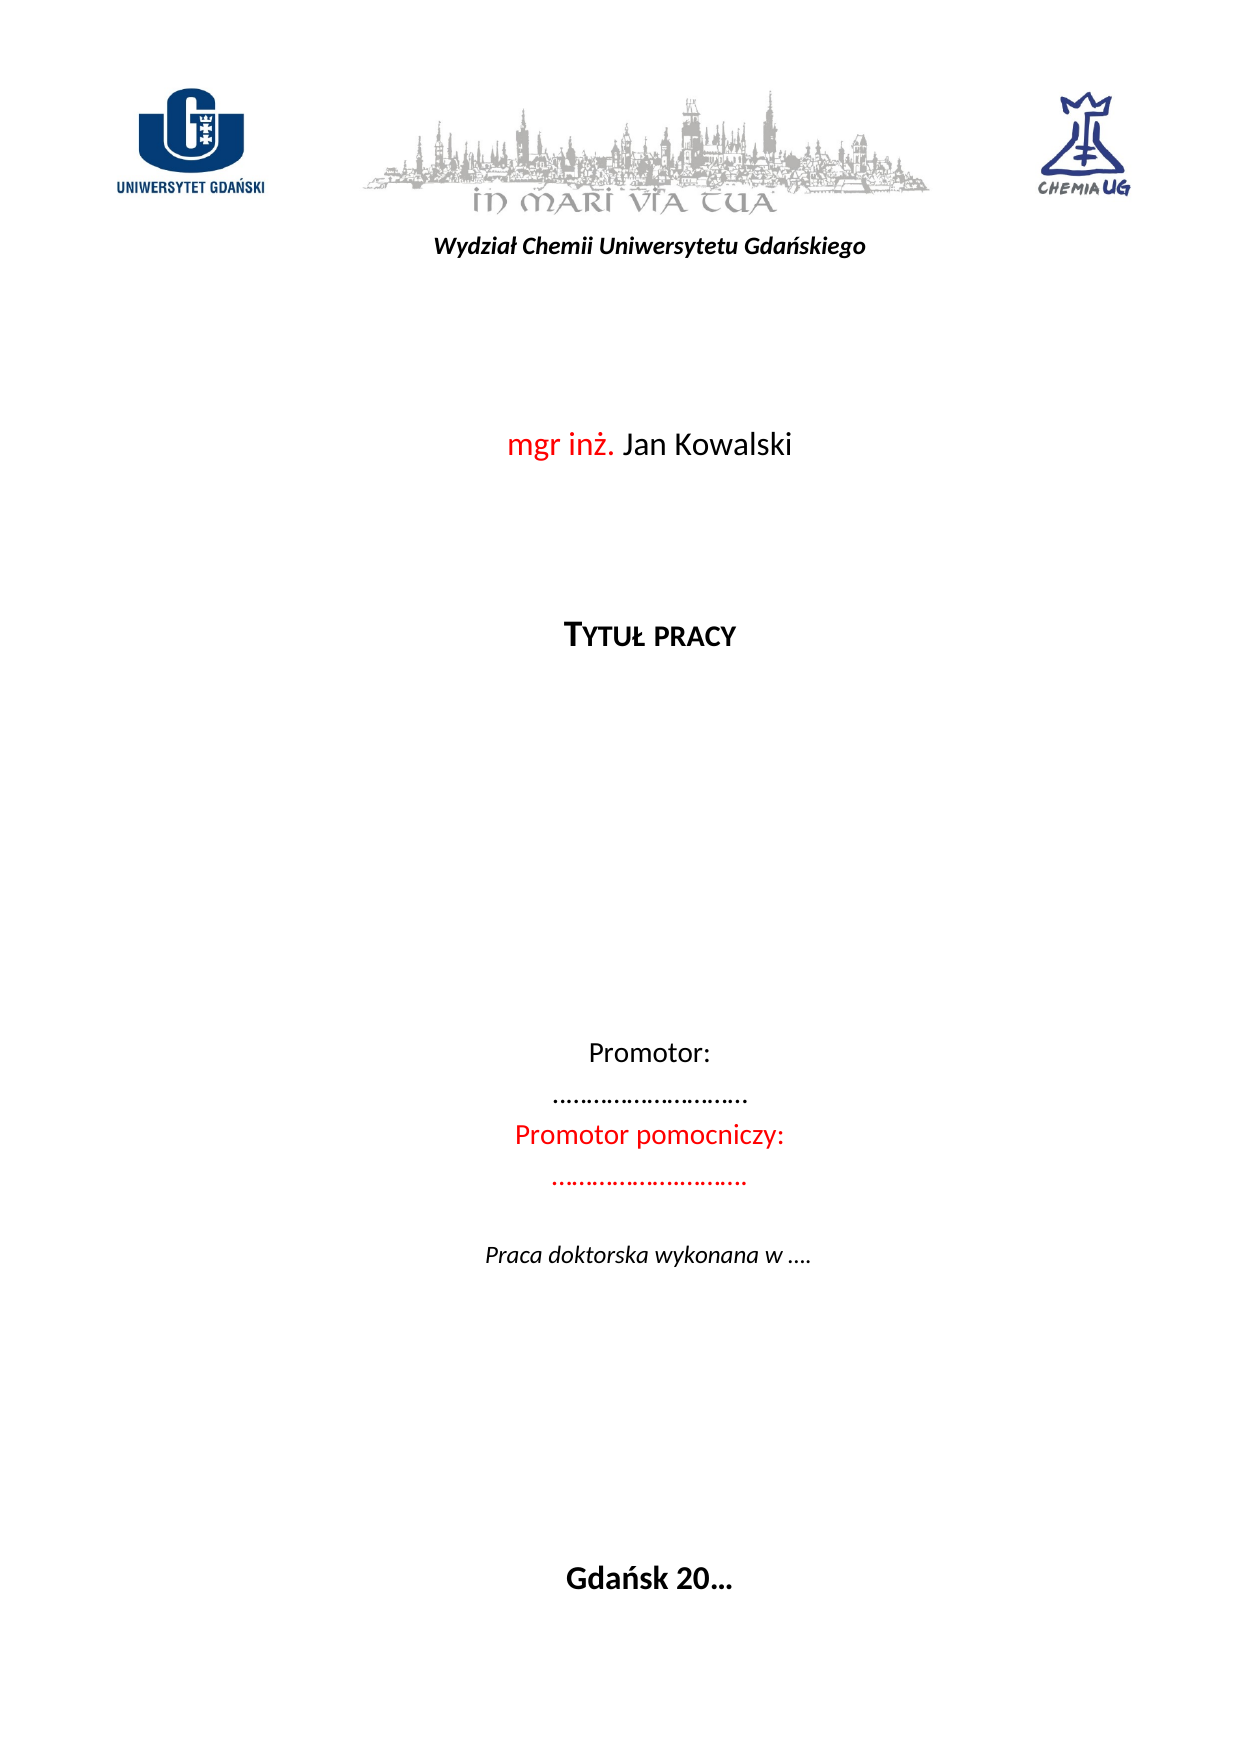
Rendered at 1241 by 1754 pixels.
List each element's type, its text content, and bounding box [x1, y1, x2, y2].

text Praca doktorska wykonana w …. [207, 1239, 1092, 1269]
text Tytuł pracy [207, 610, 1092, 656]
text Promotor: [207, 1034, 1092, 1070]
text Gdańsk 20… [207, 1557, 1092, 1598]
text ……………….………. [207, 1157, 1092, 1193]
text Wydział Chemii Uniwersytetu Gdańskiego [207, 230, 1092, 261]
text Promotor pomocniczy: [207, 1116, 1092, 1152]
picture [96, 56, 1163, 230]
text mgr inż. Jan Kowalski [207, 423, 1092, 463]
text ..……………………… [207, 1075, 1092, 1111]
